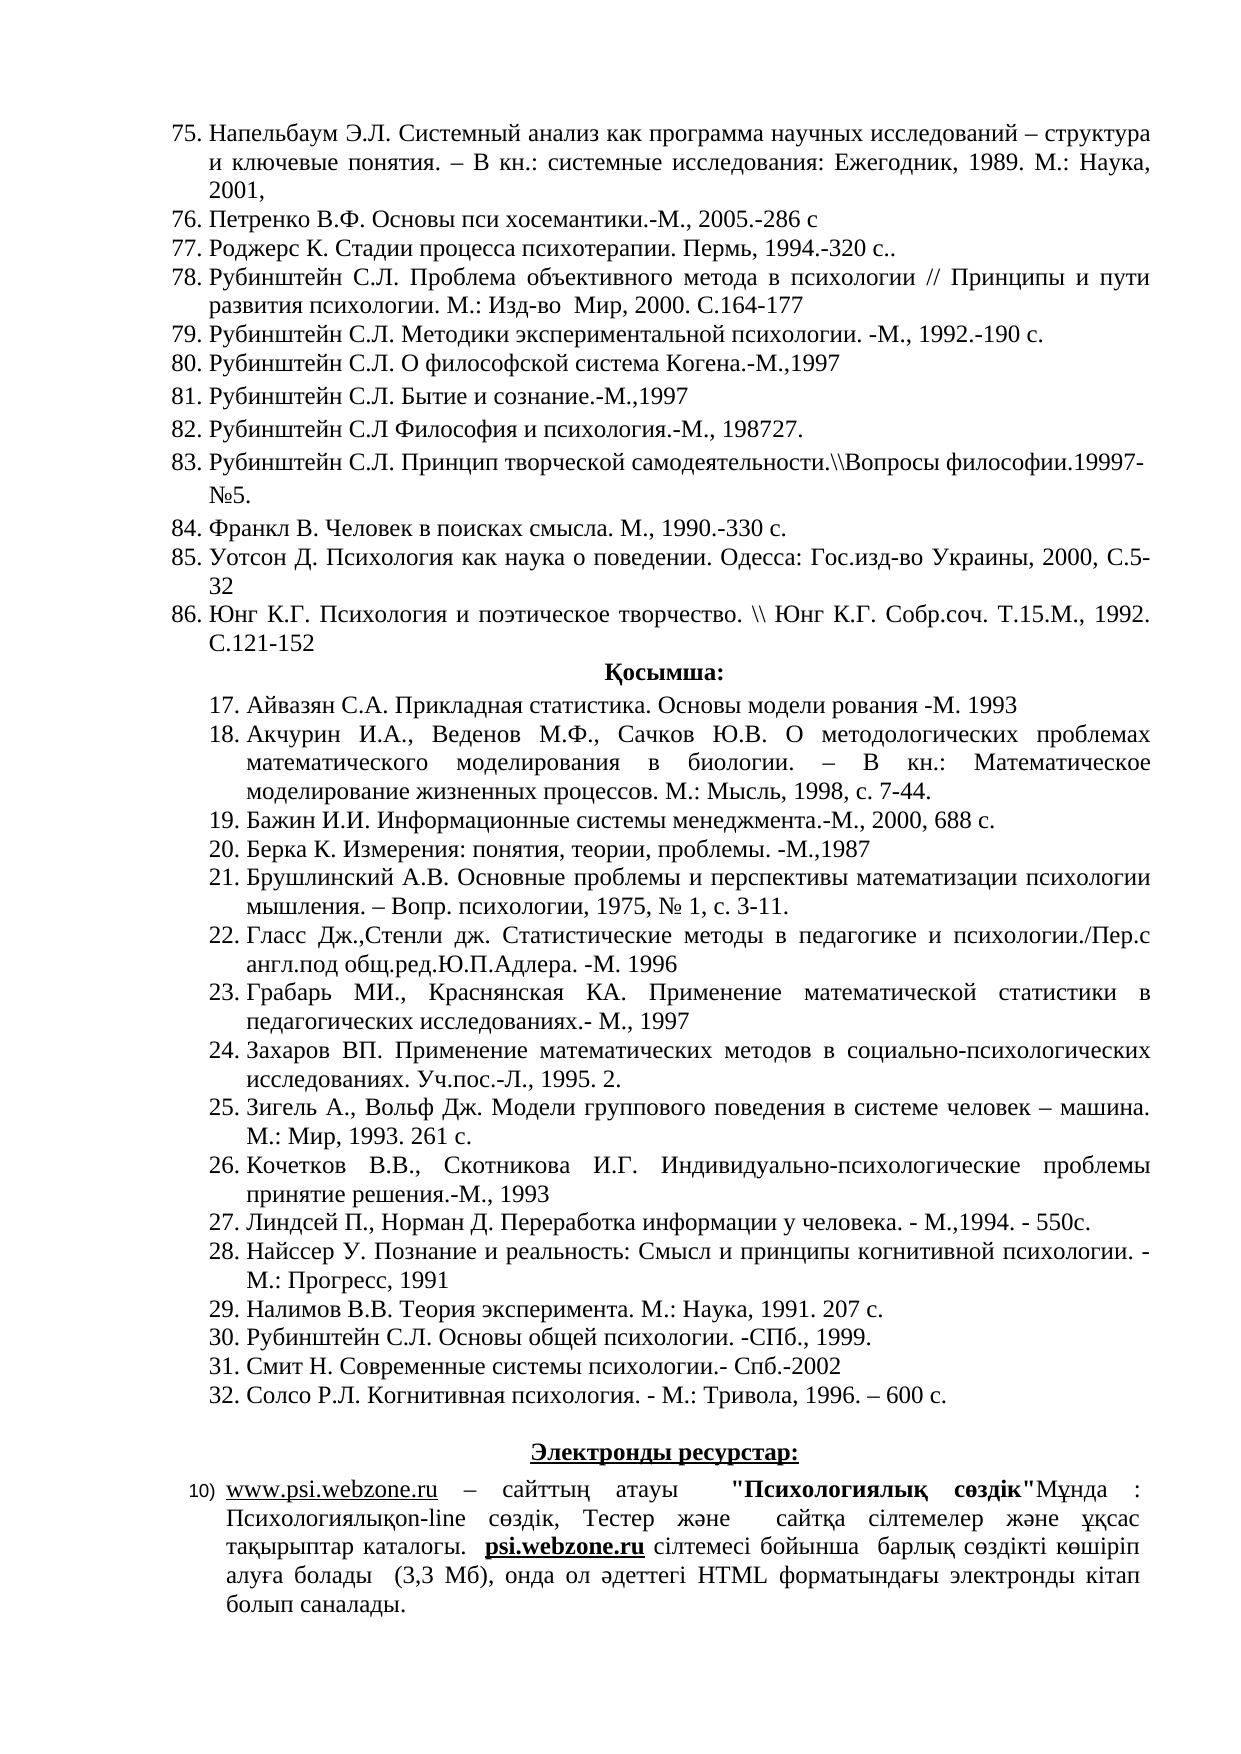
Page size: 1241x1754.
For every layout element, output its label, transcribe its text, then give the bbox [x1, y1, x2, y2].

list Напельбаум Э.Л. Системный анализ как программа научных исследований – структура и ключевые понятия. – В кн.: системные исследования: Ежегодник, 1989. М.: Наука, 2001, [171, 118, 1152, 204]
text Электронды ресурстар: [177, 1437, 1152, 1466]
list Рубинштейн С.Л. Принцип творческой самодеятельности.\\Вопросы философии.19997-№5. [171, 447, 1157, 509]
list Роджерс К. Стадии процесса психотерапии. Пермь, 1994.-320 с.. [171, 233, 1152, 262]
title Солсо Р.Л. Когнитивная психология. - М.: Тривола, 1996. – 600 с. [208, 1380, 1152, 1409]
text Қосымша: [177, 657, 1152, 686]
list Уотсон Д. Психология как наука о поведении. Одесса: Гос.изд-во Украины, 2000, С.5-32 [171, 542, 1152, 599]
list Петренко В.Ф. Основы пси хосемантики.-М., 2005.-286 с [171, 204, 1152, 233]
list Берка К. Измерения: понятия, теории, проблемы. -М.,1987 [208, 834, 1152, 862]
list Рубинштейн С.Л. Методики экспериментальной психологии. -М., 1992.-190 с. [171, 319, 1152, 348]
list Рубинштейн С.Л. Проблема объективного метода в психологии // Принципы и пути развития психологии. М.: Изд-во Мир, 2000. С.164-177 [171, 262, 1152, 319]
list Акчурин И.А., Веденов М.Ф., Сачков Ю.В. О методологических проблемах математического моделирования в биологии. – В кн.: Математическое моделирование жизненных процессов. М.: Мысль, 1998, с. 7-44. [208, 719, 1152, 805]
list Зигель А., Вольф Дж. Модели группового поведения в системе человек – машина. М.: Мир, 1993. 261 с. [208, 1092, 1152, 1150]
list Рубинштейн С.Л. Основы общей психологии. -СПб., 1999. [208, 1322, 1152, 1351]
list Рубинштейн С.Л Философия и психология.-М., 198727. [171, 414, 1157, 443]
list Грабарь МИ., Краснянская КА. Применение математической статистики в педагогических исследованиях.- М., 1997 [208, 977, 1152, 1035]
list Бажин И.И. Информационные системы менеджмента.-М., 2000, 688 с. [208, 805, 1152, 834]
list Налимов В.В. Теория эксперимента. М.: Наука, 1991. 207 с. [208, 1294, 1152, 1322]
list Айвазян С.А. Прикладная статистика. Основы модели рования -М. 1993 [208, 690, 1152, 719]
list Смит Н. Современные системы психологии.- Спб.-2002 [208, 1351, 1152, 1380]
list www.psi.webzone.ru – сайттың атауы "Психологиялық сөздік"Мұнда : Психологиялықon-line сөздік, Тестер және сайтқа сілтемелер және ұқсас тақырыптар каталогы. psi.webzone.ru сілтемесі бойынша барлық сөздікті көшіріп алуға болады (3,3 Мб), онда ол әдеттегі HTML форматындағы электронды кітап болып саналады. [188, 1474, 1141, 1618]
list Кочетков В.В., Скотникова И.Г. Индивидуально-психологические проблемы принятие решения.-М., 1993 [208, 1150, 1152, 1207]
list Захаров ВП. Применение математических методов в социально-психологических исследованиях. Уч.пос.-Л., 1995. 2. [208, 1035, 1152, 1092]
list Рубинштейн С.Л. Бытие и сознание.-М.,1997 [171, 381, 1157, 410]
list Брушлинский А.В. Основные проблемы и перспективы математизации психологии мышления. – Вопр. психологии, 1975, № 1, с. 3-11. [208, 862, 1152, 920]
list Франкл В. Человек в поисках смысла. М., 1990.-330 с. [171, 513, 1152, 542]
list Линдсей П., Норман Д. Переработка информации у человека. - М.,1994. - 550с. [208, 1207, 1152, 1236]
list Найссер У. Познание и реальность: Смысл и принципы когнитивной психологии. -М.: Прогресс, 1991 [208, 1236, 1152, 1294]
list Юнг К.Г. Психология и поэтическое творчество. \\ Юнг К.Г. Собр.соч. Т.15.М., 1992. С.121-152 [171, 599, 1152, 657]
list Гласс Дж.,Стенли дж. Статистические методы в педагогике и психологии./Пер.с англ.под общ.ред.Ю.П.Адлера. -М. 1996 [208, 920, 1152, 977]
list Рубинштейн С.Л. О философской система Когена.-М.,1997 [171, 348, 1157, 377]
